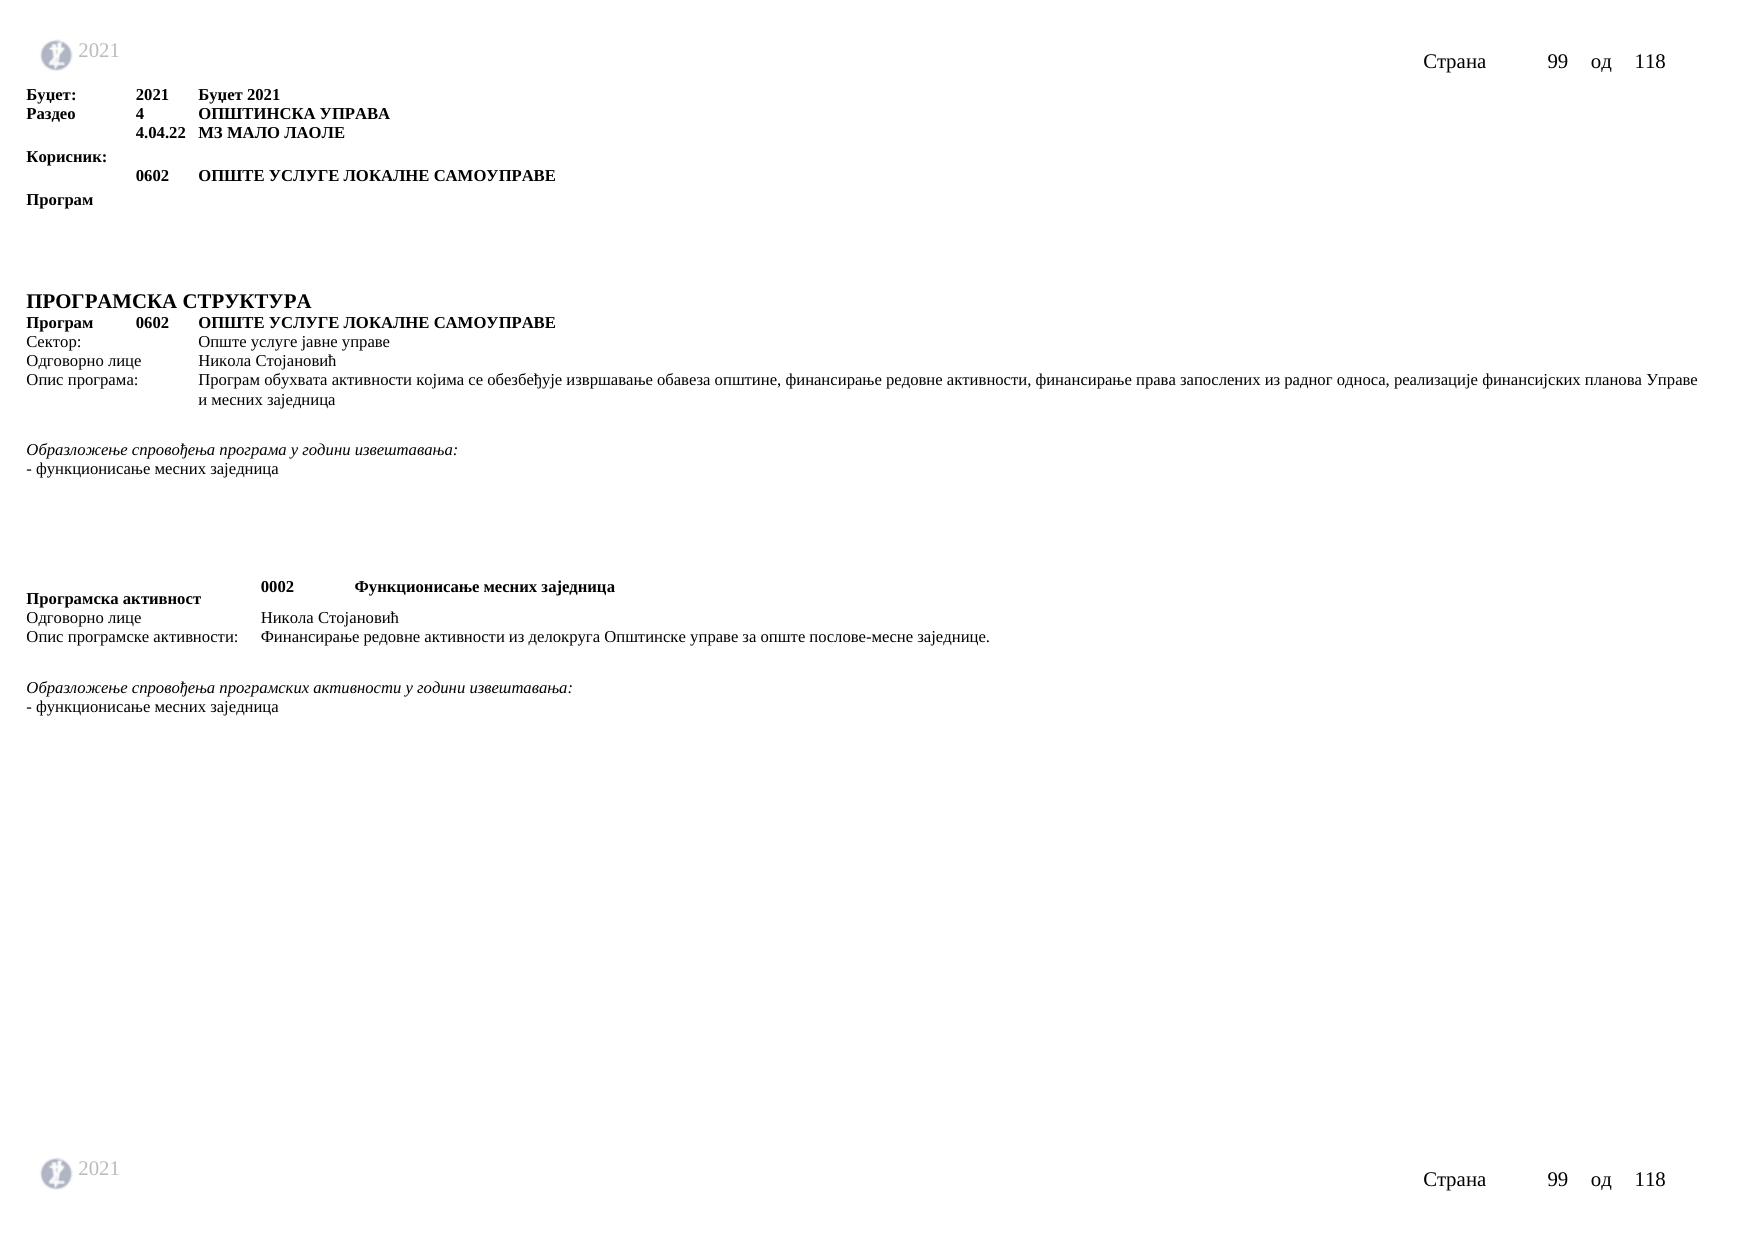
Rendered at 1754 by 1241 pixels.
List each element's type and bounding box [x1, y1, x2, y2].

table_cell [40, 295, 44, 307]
picture [37, 37, 76, 75]
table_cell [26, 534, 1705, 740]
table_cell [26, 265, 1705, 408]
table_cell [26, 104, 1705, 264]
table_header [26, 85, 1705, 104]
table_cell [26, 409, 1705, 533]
picture [37, 1155, 76, 1194]
